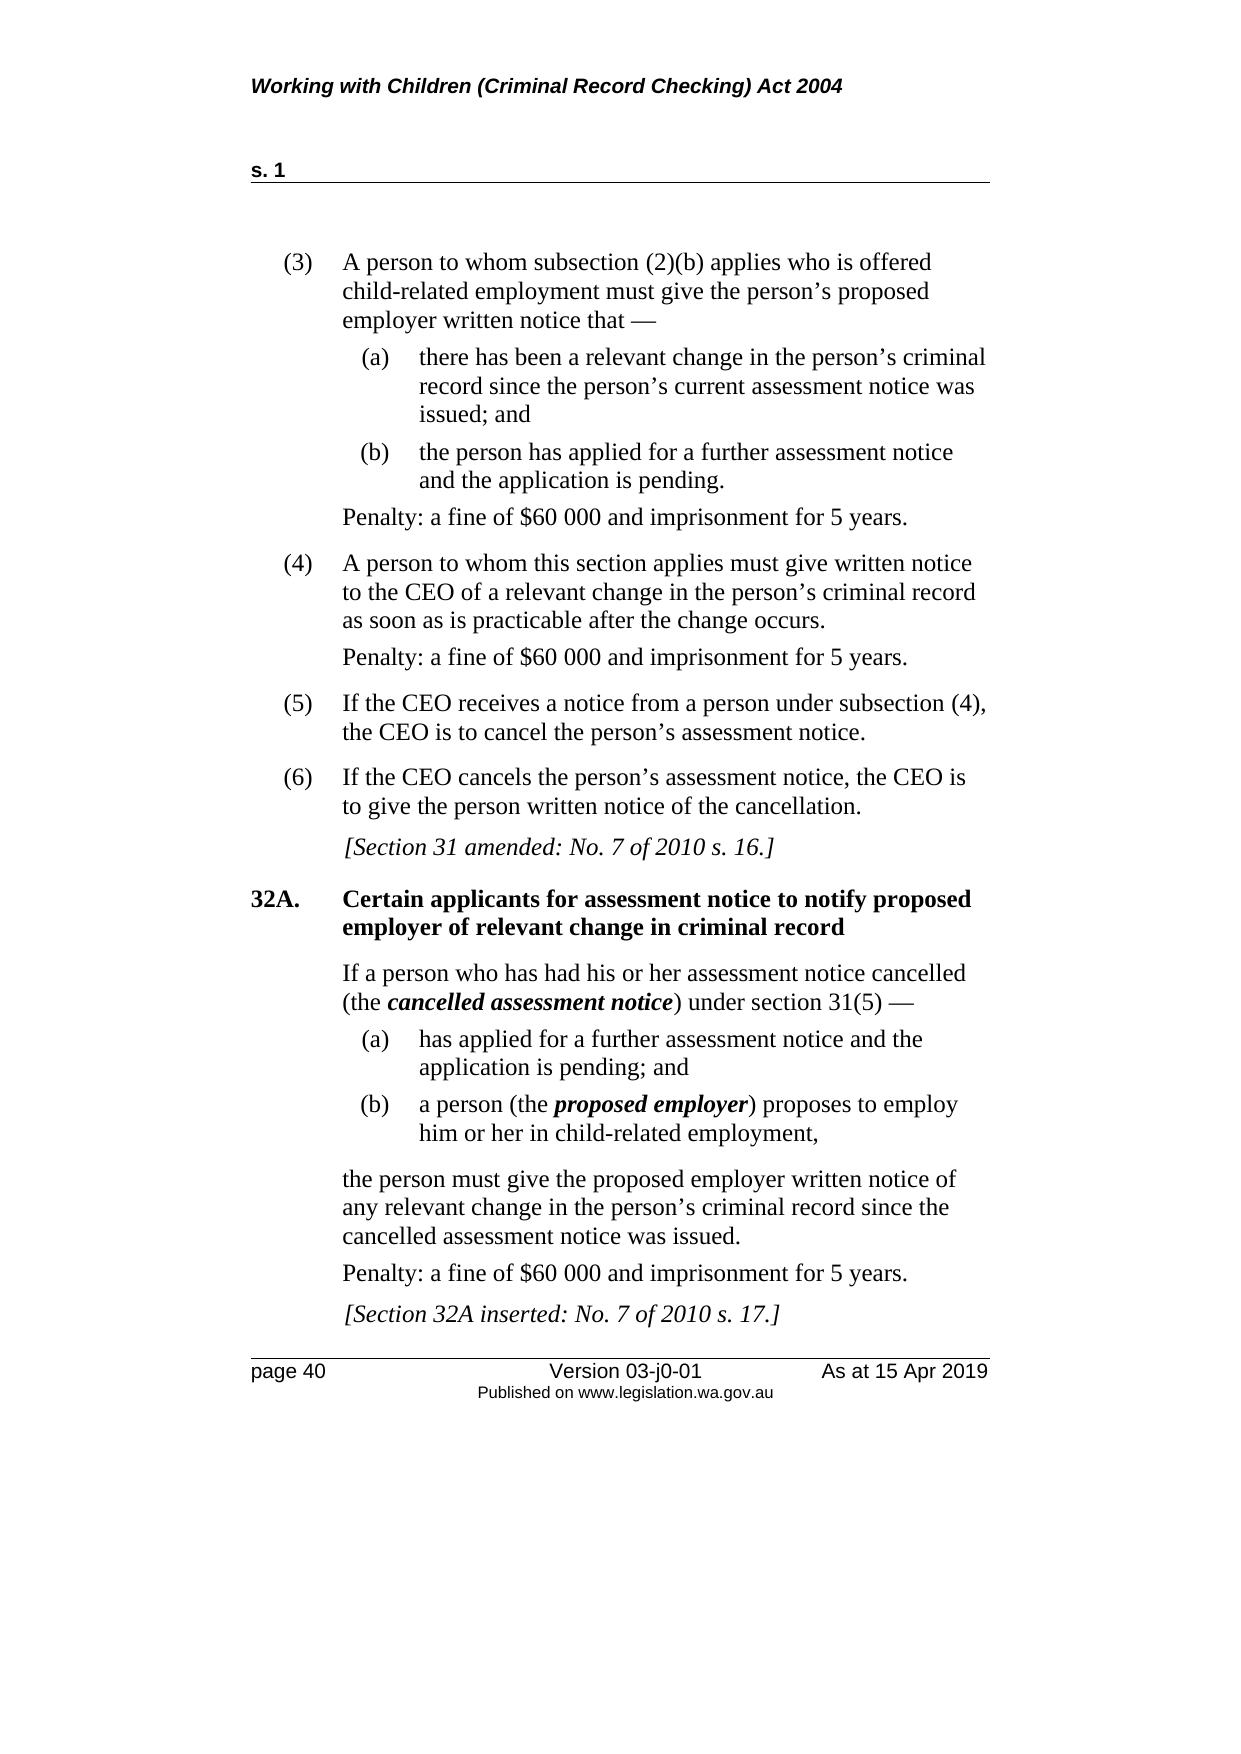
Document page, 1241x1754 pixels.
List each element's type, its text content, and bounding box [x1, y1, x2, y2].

text (a) has applied for a further assessment notice and the application is pending; and [251, 1024, 990, 1081]
text Penalty: a fine of $60 000 and imprisonment for 5 years. [251, 642, 990, 671]
text (3) A person to whom subsection (2)(b) applies who is offered child-related employment must give the person’s proposed employer written notice that — [251, 247, 990, 334]
text [Section 31 amended: No. 7 of 2010 s. 16.] [251, 832, 990, 861]
text If a person who has had his or her assessment notice cancelled (the cancelled assessment notice) under section 31(5) — [251, 958, 990, 1015]
text (a) there has been a relevant change in the person’s criminal record since the person’s current assessment notice was issued; and [251, 342, 990, 428]
text (b) a person (the proposed employer) proposes to employ him or her in child-related employment, [251, 1089, 990, 1147]
text Penalty: a fine of $60 000 and imprisonment for 5 years. [251, 502, 990, 531]
subtitle 32A. Certain applicants for assessment notice to notify proposed employer of relevant change in criminal record [251, 884, 990, 941]
text the person must give the proposed employer written notice of any relevant change in the person’s criminal record since the cancelled assessment notice was issued. [251, 1164, 990, 1250]
text (6) If the CEO cancels the person’s assessment notice, the CEO is to give the person written notice of the cancellation. [251, 762, 990, 819]
text (b) the person has applied for a further assessment notice and the application is pending. [251, 437, 990, 494]
text Penalty: a fine of $60 000 and imprisonment for 5 years. [251, 1258, 990, 1287]
text (5) If the CEO receives a notice from a person under subsection (4), the CEO is to cancel the person’s assessment notice. [251, 688, 990, 745]
text [Section 32A inserted: No. 7 of 2010 s. 17.] [251, 1299, 990, 1328]
text (4) A person to whom this section applies must give written notice to the CEO of a relevant change in the person’s criminal record as soon as is practicable after the change occurs. [251, 548, 990, 634]
